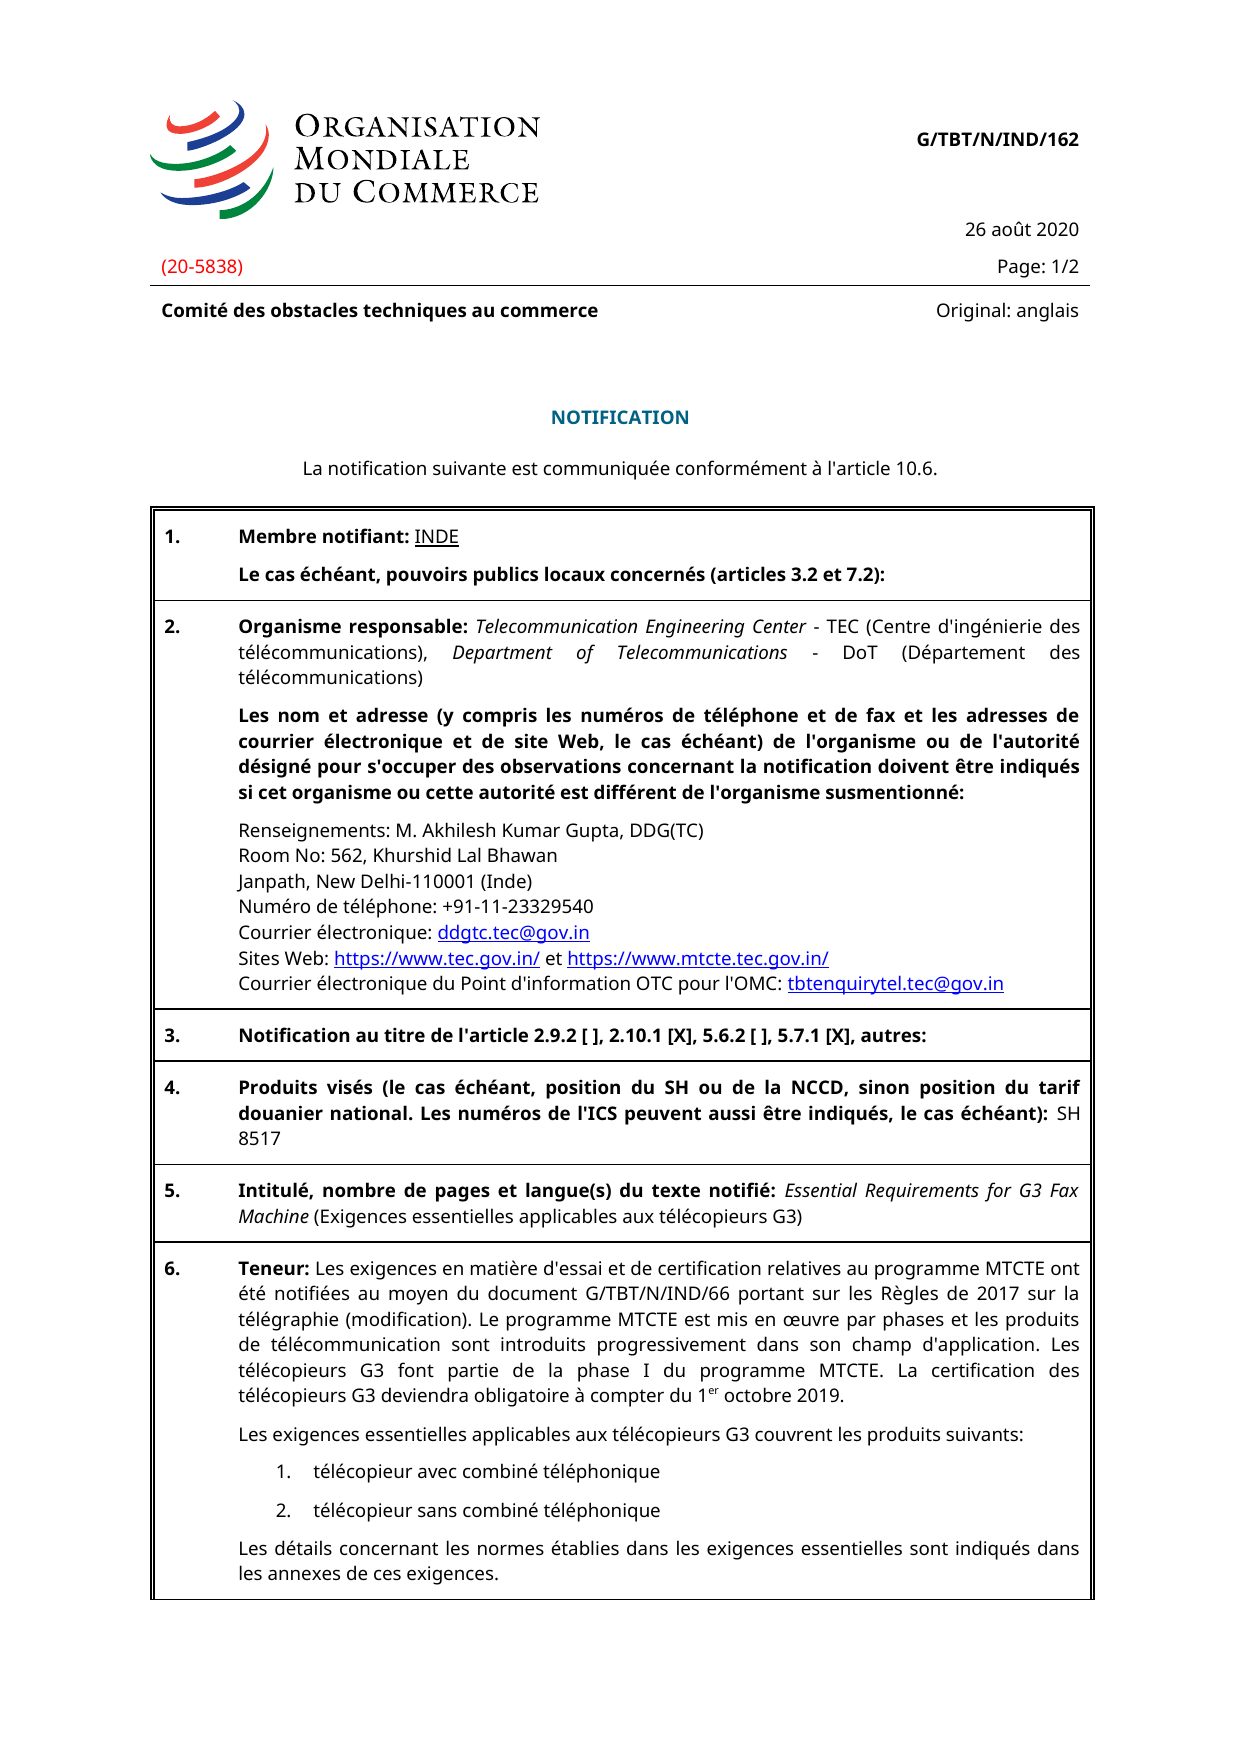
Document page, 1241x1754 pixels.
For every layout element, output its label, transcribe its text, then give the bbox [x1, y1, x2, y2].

table_cell Notification au titre de l'article 2.9.2 [ ], 2.10.1 [X], 5.6.2 [ ], 5.7.1 [X], autres: [226, 1010, 1090, 1060]
table_cell 3. [155, 1010, 226, 1060]
table_cell Produits visés (le cas échéant, position du SH ou de la NCCD, sinon position du tarif douanier national. Les numéros de l'ICS peuvent aussi être indiqués, le cas échéant): SH 8517 [226, 1062, 1090, 1163]
table_header 1. [155, 511, 226, 599]
table_header Membre notifiant: INDE Le cas échéant, pouvoirs publics locaux concernés (articles 3.2 et 7.2): [226, 511, 1090, 599]
title NOTIFICATION [150, 405, 1090, 430]
table_cell Organisme responsable: Telecommunication Engineering Center - TEC (Centre d'ingénierie des télécommunications), Department of Telecommunications - DoT (Département des télécommunications) Les nom et adresse (y compris les numéros de téléphone et de fax et les adresses de courrier électronique et de site Web, le cas échéant) de l'organisme ou de l'autorité désigné pour s'occuper des observations concernant la notification doivent être indiqués si cet organisme ou cette autorité est différent de l'organisme susmentionné: Renseignements: M. Akhilesh Kumar Gupta, DDG(TC) Room No: 562, Khurshid Lal Bhawan Janpath, New Delhi-110001 (Inde) Numéro de téléphone: +91-11-23329540 Courrier électronique: ddgtc.tec@gov.in Sites Web: https://www.tec.gov.in/ et https://www.mtcte.tec.gov.in/ Courrier électronique du Point d'information OTC pour l'OMC: tbtenquirytel.tec@gov.in [226, 601, 1090, 1008]
table_cell 4. [155, 1062, 226, 1163]
table_cell Teneur: Les exigences en matière d'essai et de certification relatives au programme MTCTE ont été notifiées au moyen du document G/TBT/N/IND/66 portant sur les Règles de 2017 sur la télégraphie (modification). Le programme MTCTE est mis en œuvre par phases et les produits de télécommunication sont introduits progressivement dans son champ d'application. Les télécopieurs G3 font partie de la phase I du programme MTCTE. La certification des télécopieurs G3 deviendra obligatoire à compter du 1er octobre 2019. Les exigences essentielles applicables aux télécopieurs G3 couvrent les produits suivants: télécopieur avec combiné téléphonique télécopieur sans combiné téléphonique Les détails concernant les normes établies dans les exigences essentielles sont indiqués dans les annexes de ces exigences. [226, 1243, 1090, 1598]
table_cell 5. [155, 1165, 226, 1241]
table_cell 2. [155, 601, 226, 1008]
text La notification suivante est communiquée conformément à l'article 10.6. [150, 455, 1090, 481]
table_cell Intitulé, nombre de pages et langue(s) du texte notifié: Essential Requirements for G3 Fax Machine (Exigences essentielles applicables aux télécopieurs G3) [226, 1165, 1090, 1241]
table_cell 6. [155, 1243, 226, 1598]
